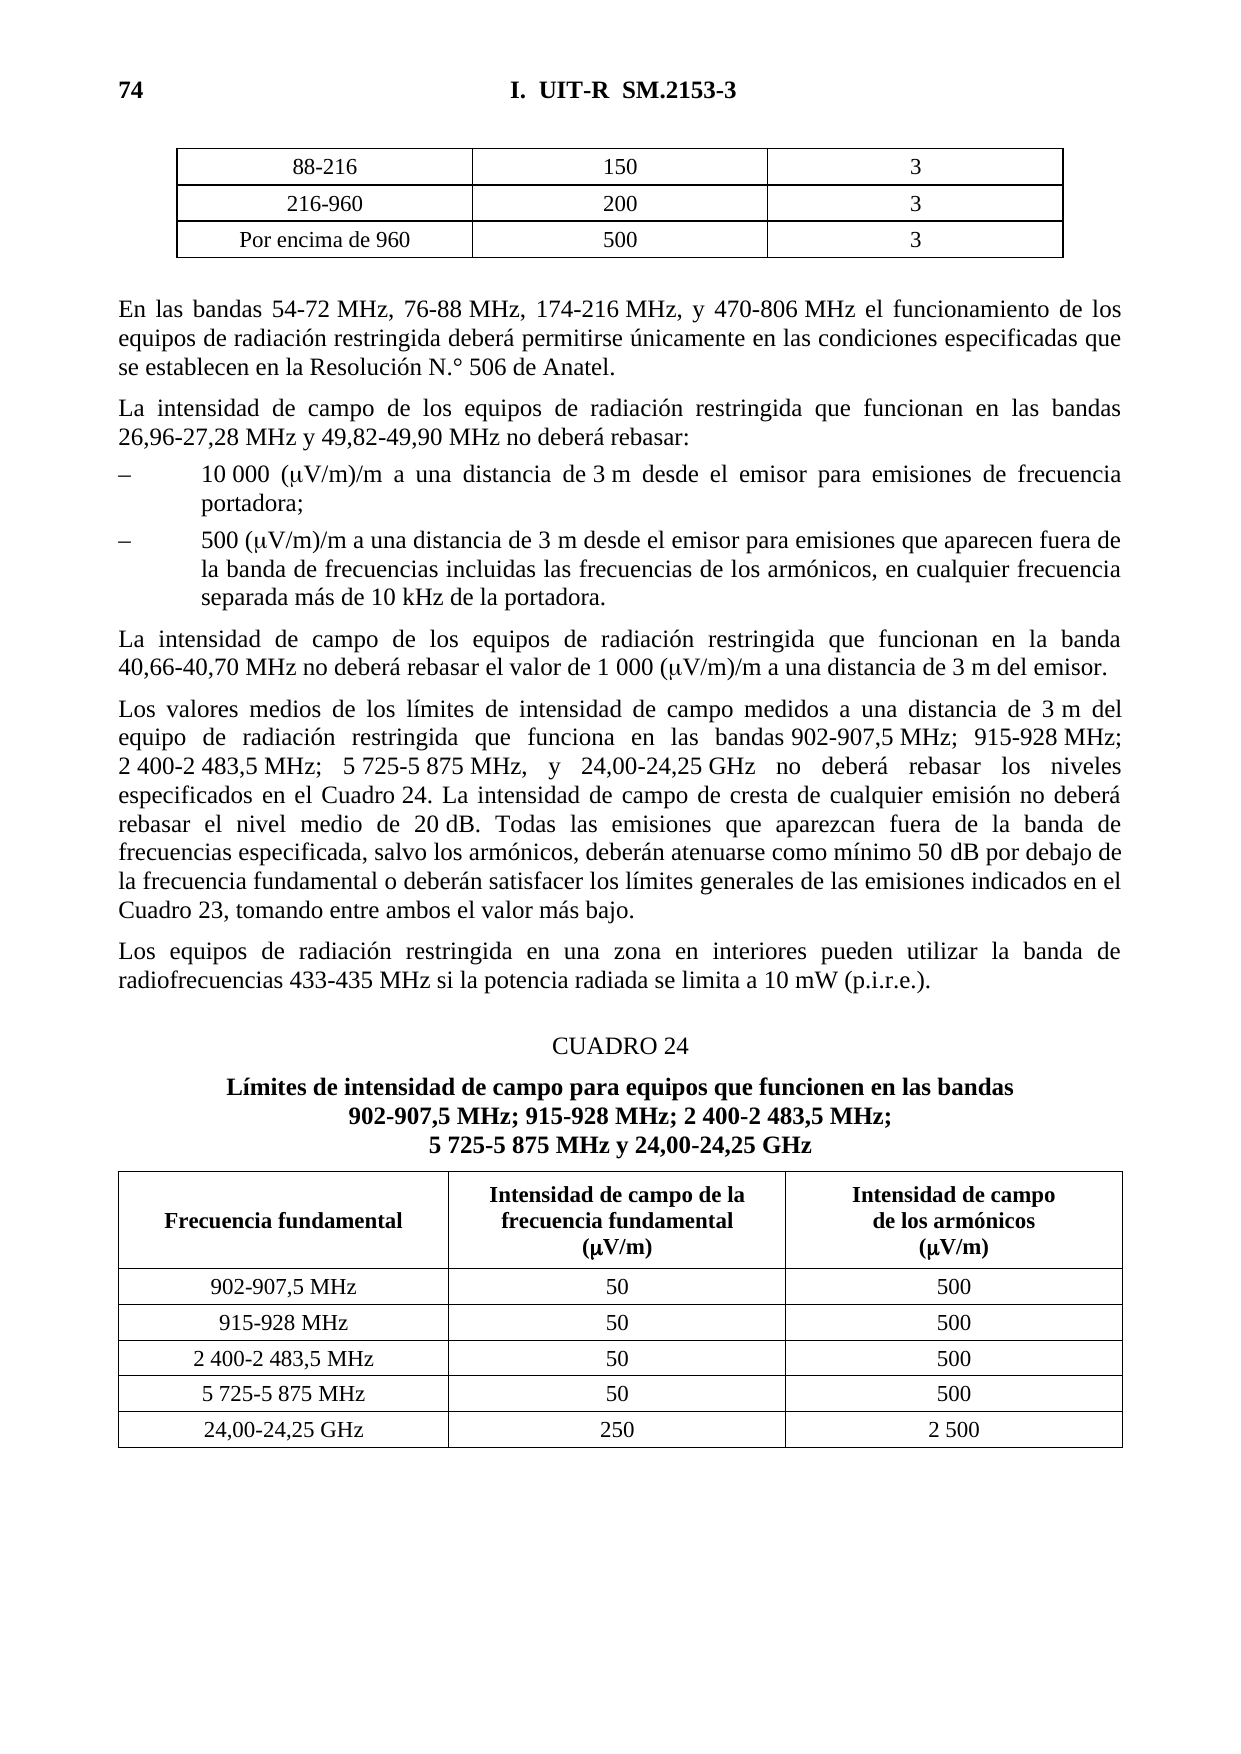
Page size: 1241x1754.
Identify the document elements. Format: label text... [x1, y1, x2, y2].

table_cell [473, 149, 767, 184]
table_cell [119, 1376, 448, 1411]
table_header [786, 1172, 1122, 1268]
text – 500 (V/m)/m a una distancia de 3 m desde el emisor para emisiones que aparecen fuera de la banda de frecuencias incluidas las frecuencias de los armónicos, en cualquier frecuencia separada más de 10 kHz de la portadora. [118, 525, 1122, 611]
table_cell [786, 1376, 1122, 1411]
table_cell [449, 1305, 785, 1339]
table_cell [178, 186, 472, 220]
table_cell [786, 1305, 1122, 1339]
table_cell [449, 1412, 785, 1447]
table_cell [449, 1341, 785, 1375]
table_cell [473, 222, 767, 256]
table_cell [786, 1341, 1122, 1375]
text La intensidad de campo de los equipos de radiación restringida que funcionan en la banda 40,66-40,70 MHz no deberá rebasar el valor de 1 000 (V/m)/m a una distancia de 3 m del emisor. [118, 624, 1122, 681]
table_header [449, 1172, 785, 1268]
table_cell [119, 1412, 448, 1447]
title Límites de intensidad de campo para equipos que funcionen en las bandas 902-907,5 MHz; 915-928 MHz; 2 400-2 483,5 MHz; 5 725-5 875 MHz y 24,00-24,25 GHz [118, 1072, 1122, 1159]
text Los valores medios de los límites de intensidad de campo medidos a una distancia de 3 m del equipo de radiación restringida que funciona en las bandas 902-907,5 MHz; 915-928 MHz; 2 400-2 483,5 MHz; 5 725-5 875 MHz, y 24,00-24,25 GHz no deberá rebasar los niveles especificados en el Cuadro 24. La intensidad de campo de cresta de cualquier emisión no deberá rebasar el nivel medio de 20 dB. Todas las emisiones que aparezcan fuera de la banda de frecuencias especificada, salvo los armónicos, deberán atenuarse como mínimo 50 dB por debajo de la frecuencia fundamental o deberán satisfacer los límites generales de las emisiones indicados en el Cuadro 23, tomando entre ambos el valor más bajo. [118, 694, 1122, 924]
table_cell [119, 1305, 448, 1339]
text CUADRO 24 [118, 1031, 1122, 1060]
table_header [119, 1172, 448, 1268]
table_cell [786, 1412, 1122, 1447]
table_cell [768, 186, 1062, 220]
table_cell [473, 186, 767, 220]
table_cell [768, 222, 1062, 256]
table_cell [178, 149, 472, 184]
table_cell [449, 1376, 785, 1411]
text La intensidad de campo de los equipos de radiación restringida que funcionan en las bandas 26,96-27,28 MHz y 49,82-49,90 MHz no deberá rebasar: [118, 393, 1122, 451]
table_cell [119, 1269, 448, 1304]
text En las bandas 54-72 MHz, 76-88 MHz, 174-216 MHz, y 470-806 MHz el funcionamiento de los equipos de radiación restringida deberá permitirse únicamente en las condiciones especificadas que se establecen en la Resolución N.° 506 de Anatel. [118, 294, 1122, 381]
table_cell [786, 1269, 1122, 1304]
text – 10 000 (V/m)/m a una distancia de 3 m desde el emisor para emisiones de frecuencia portadora; [118, 459, 1122, 517]
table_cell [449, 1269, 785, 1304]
text Los equipos de radiación restringida en una zona en interiores pueden utilizar la banda de radiofrecuencias 433-435 MHz si la potencia radiada se limita a 10 mW (p.i.r.e.). [118, 936, 1122, 994]
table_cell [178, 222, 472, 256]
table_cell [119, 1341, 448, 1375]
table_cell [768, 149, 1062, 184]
